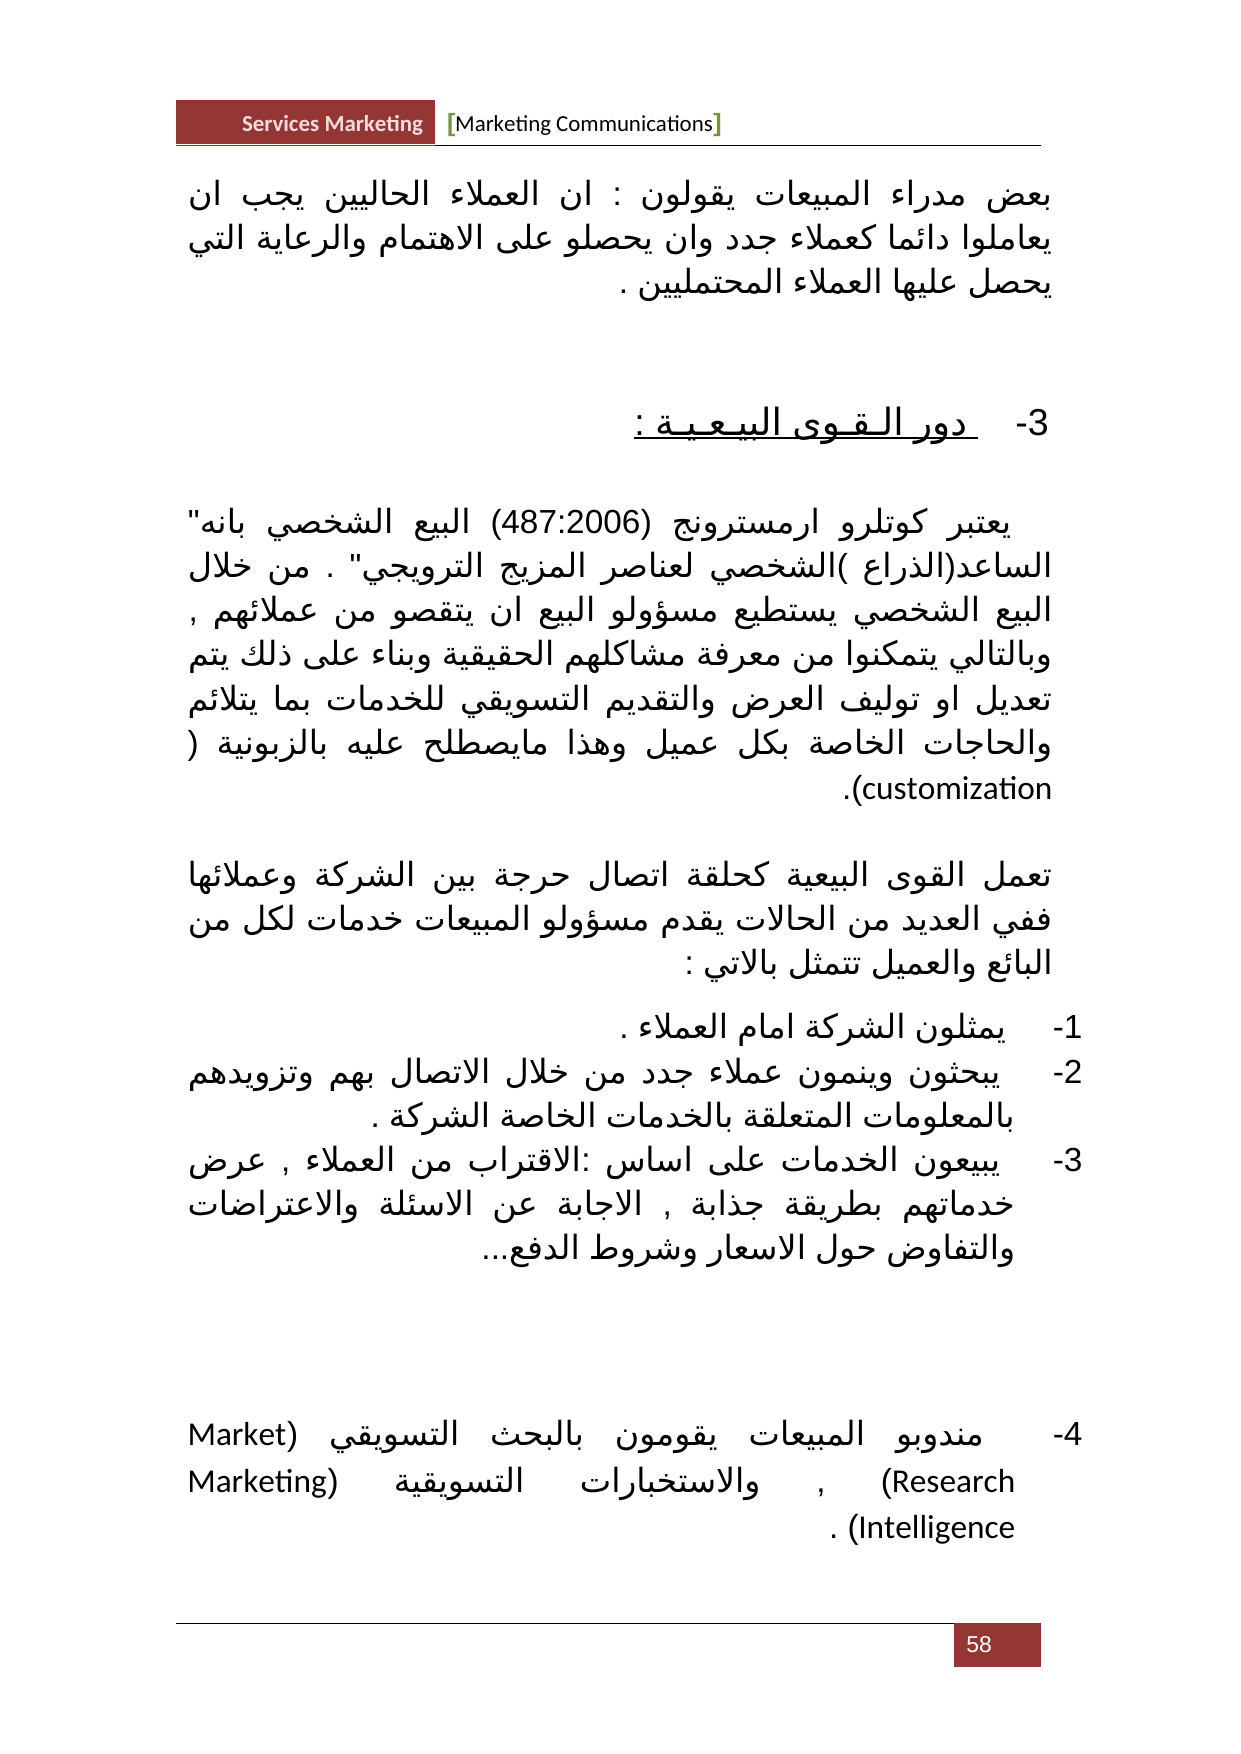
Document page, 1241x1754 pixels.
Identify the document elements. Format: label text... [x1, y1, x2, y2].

text يعتبر كوتلرو ارمسترونج (487:2006) البيع الشخصي بانه" الساعد(الذراع )الشخصي لعناصر المزيج الترويجي" . من خلال البيع الشخصي يستطيع مسؤولو البيع ان يتقصو من عملائهم , وبالتالي يتمكنوا من معرفة مشاكلهم الحقيقية وبناء على ذلك يتم تعديل او توليف العرض والتقديم التسويقي للخدمات بما يتلائم والحاجات الخاصة بكل عميل وهذا مايصطلح عليه بالزبونية (customization). [187, 502, 1053, 808]
list يبيعون الخدمات على اساس :الاقتراب من العملاء , عرض خدماتهم بطريقة جذابة , الاجابة عن الاسئلة والاعتراضات والتفاوض حول الاسعار وشروط الدفع... [187, 1140, 1053, 1267]
text بعض مدراء المبيعات يقولون : ان العملاء الحاليين يجب ان يعاملوا دائما كعملاء جدد وان يحصلو على الاهتمام والرعاية التي يحصل عليها العملاء المحتمليين . [187, 174, 1053, 300]
text تعمل القوى البيعية كحلقة اتصال حرجة بين الشركة وعملائها ففي العديد من الحالات يقدم مسؤولو المبيعات خدمات لكل من البائع والعميل تتمثل بالاتي : [187, 855, 1053, 982]
list يمثلون الشركة امام العملاء . [187, 1008, 1053, 1046]
list يبحثون وينمون عملاء جدد من خلال الاتصال بهم وتزويدهم بالمعلومات المتعلقة بالخدمات الخاصة الشركة . [187, 1052, 1053, 1134]
list مندوبو المبيعات يقومون بالبحث التسويقي (Market Research) , والاستخبارات التسويقية (Marketing Intelligence) . [187, 1413, 1053, 1547]
list دور الـقـوى البيـعـيـة : [187, 400, 1015, 443]
